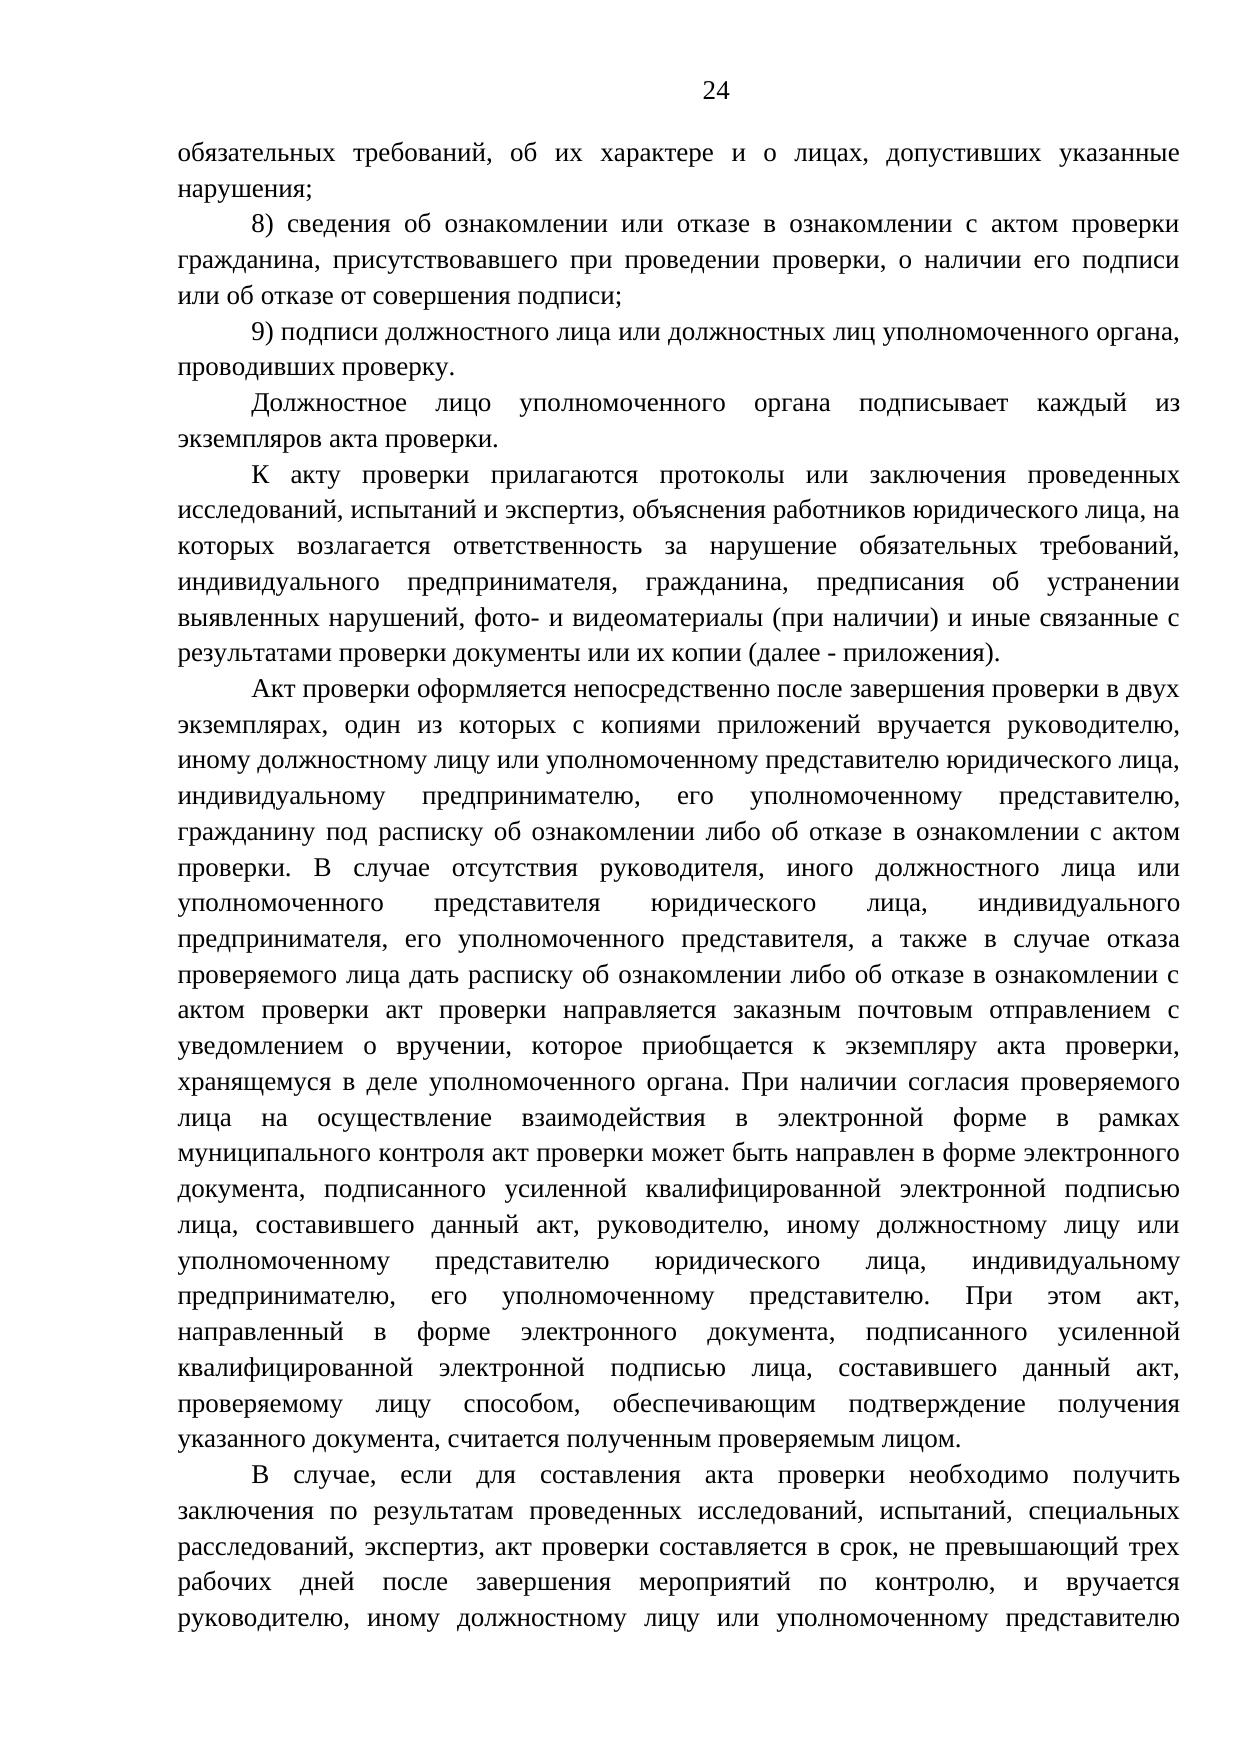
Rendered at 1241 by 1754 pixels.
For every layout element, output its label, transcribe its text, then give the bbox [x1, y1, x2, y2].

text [177, 1458, 1181, 1632]
text 8) сведения об ознакомлении или отказе в ознакомлении с актом проверки гражданина, присутствовавшего при проведении проверки, о наличии его подписи или об отказе от совершения подписи; [177, 208, 1181, 310]
text Должностное лицо уполномоченного органа подписывает каждый из экземпляров акта проверки. [177, 386, 1181, 453]
text Акт проверки оформляется непосредственно после завершения проверки в двух экземплярах, один из которых с копиями приложений вручается руководителю, иному должностному лицу или уполномоченному представителю юридического лица, индивидуальному предпринимателю, его уполномоченному представителю, гражданину под расписку об ознакомлении либо об отказе в ознакомлении с актом проверки. В случае отсутствия руководителя, иного должностного лица или уполномоченного представителя юридического лица, индивидуального предпринимателя, его уполномоченного представителя, а также в случае отказа проверяемого лица дать расписку об ознакомлении либо об отказе в ознакомлении с актом проверки акт проверки направляется заказным почтовым отправлением с уведомлением о вручении, которое приобщается к экземпляру акта проверки, хранящемуся в деле уполномоченного органа. При наличии согласия проверяемого лица на осуществление взаимодействия в электронной форме в рамках муниципального контроля акт проверки может быть направлен в форме электронного документа, подписанного усиленной квалифицированной электронной подписью лица, составившего данный акт, руководителю, иному должностному лицу или уполномоченному представителю юридического лица, индивидуальному предпринимателю, его уполномоченному представителю. При этом акт, направленный в форме электронного документа, подписанного усиленной квалифицированной электронной подписью лица, составившего данный акт, проверяемому лицу способом, обеспечивающим подтверждение получения указанного документа, считается полученным проверяемым лицом. [177, 672, 1181, 1453]
text К акту проверки прилагаются протоколы или заключения проведенных исследований, испытаний и экспертиз, объяснения работников юридического лица, на которых возлагается ответственность за нарушение обязательных требований, индивидуального предпринимателя, гражданина, предписания об устранении выявленных нарушений, фото- и видеоматериалы (при наличии) и иные связанные с результатами проверки документы или их копии (далее - приложения). [177, 458, 1181, 667]
text 9) подписи должностного лица или должностных лиц уполномоченного органа, проводивших проверку. [177, 315, 1181, 382]
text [177, 136, 1181, 203]
